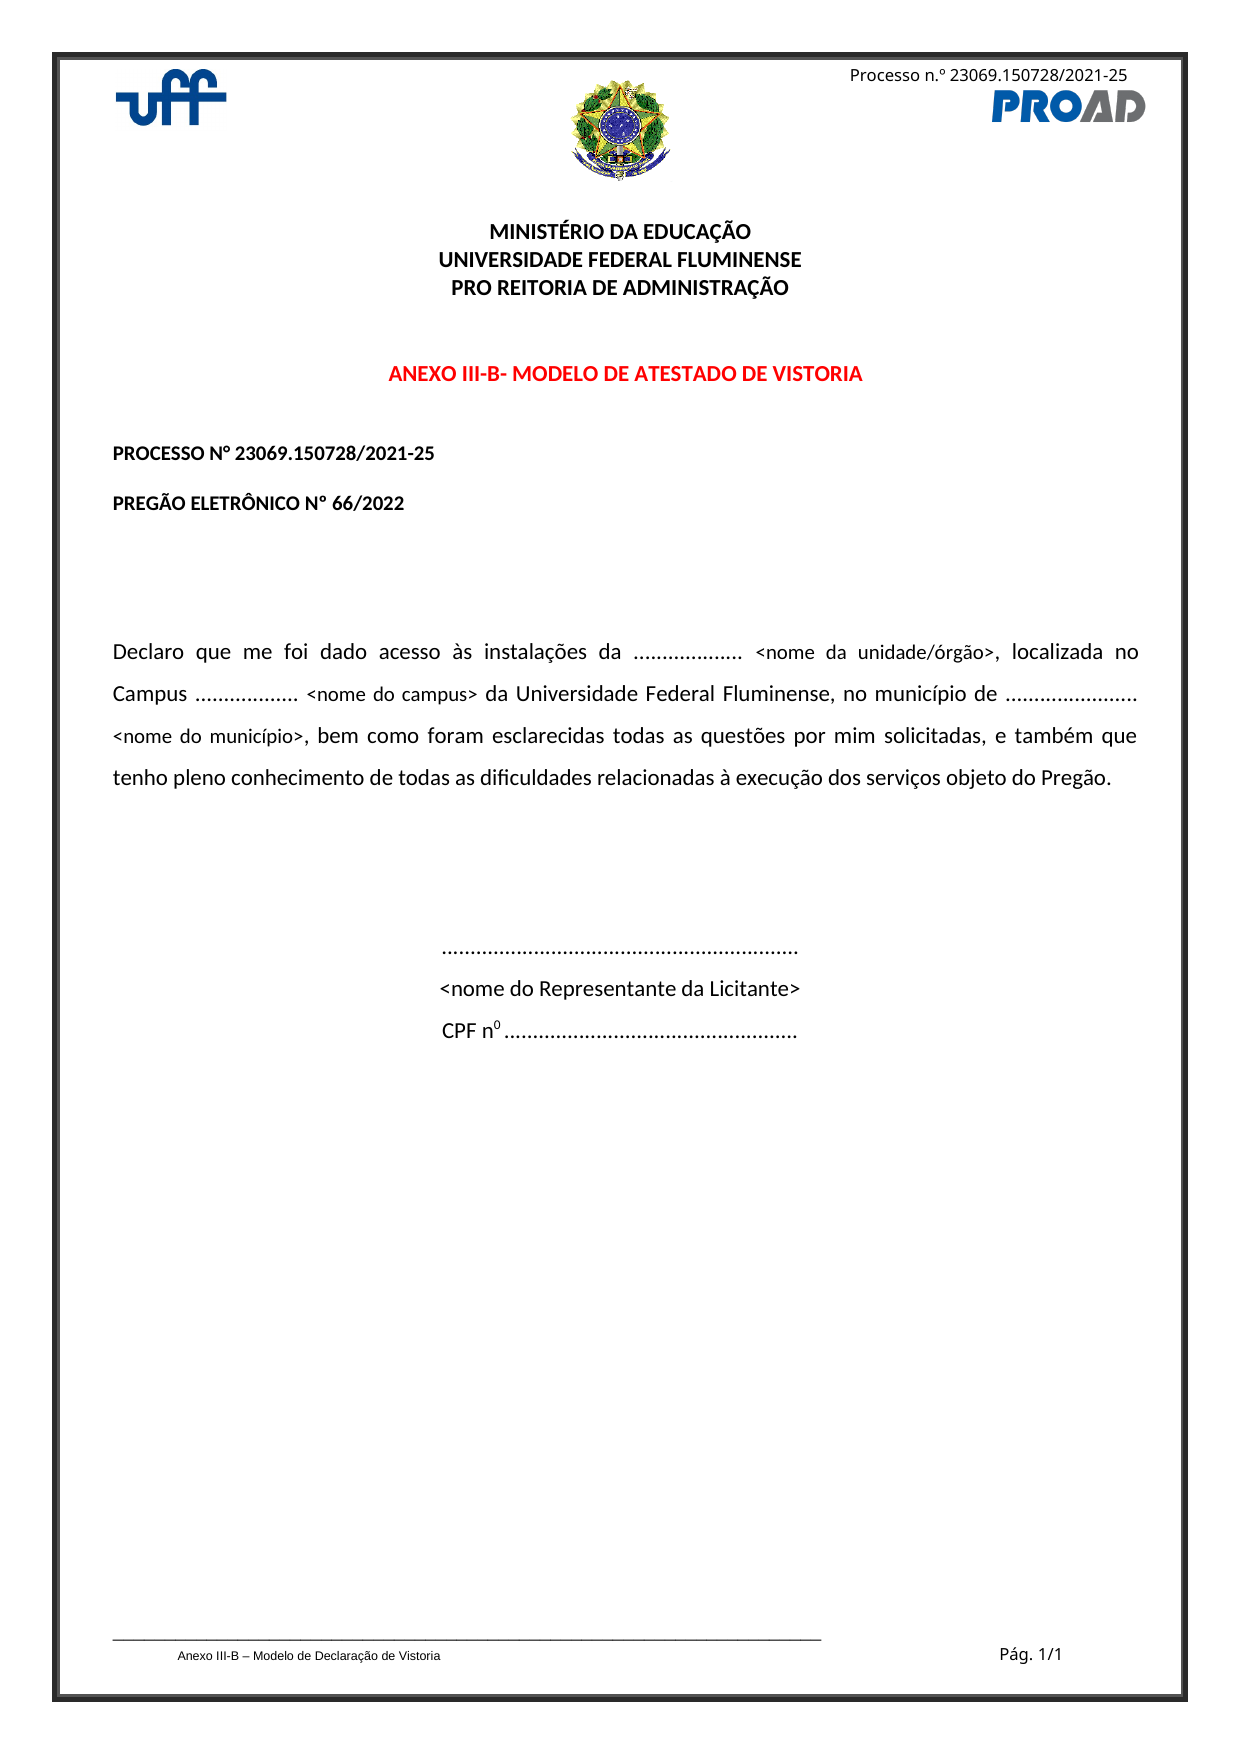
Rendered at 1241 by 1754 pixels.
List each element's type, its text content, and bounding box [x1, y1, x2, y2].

text CPF n0 ................................................... [113, 1016, 1128, 1044]
text MINISTÉRIO DA EDUCAÇÃO [113, 217, 1128, 246]
picture [977, 74, 1161, 138]
picture [114, 69, 227, 131]
title ANEXO III-B- MODELO DE ATESTADO DE VISTORIA [113, 359, 1139, 387]
text PRO REITORIA DE ADMINISTRAÇÃO [113, 273, 1128, 302]
text <nome do Representante da Licitante> [113, 974, 1128, 1002]
text PROCESSO N° 23069.150728/2021-25 [113, 440, 1128, 465]
picture [567, 80, 673, 182]
subtitle UNIVERSIDADE FEDERAL FLUMINENSE [113, 246, 1128, 273]
text .............................................................. [113, 932, 1128, 960]
title Declaro que me foi dado acesso às instalações da ................... <nome da unidade/órgão>, localizada no Campus .................. <nome do campus> da Universidade Federal Fluminense, no município de ....................... <nome do município>, bem como foram esclarecidas todas as questões por mim solicitadas, e também que tenho pleno conhecimento de todas as dificuldades relacionadas à execução dos serviços objeto do Pregão. [113, 637, 1139, 791]
text PREGÃO ELETRÔNICO Nº 66/2022 [113, 490, 1128, 516]
